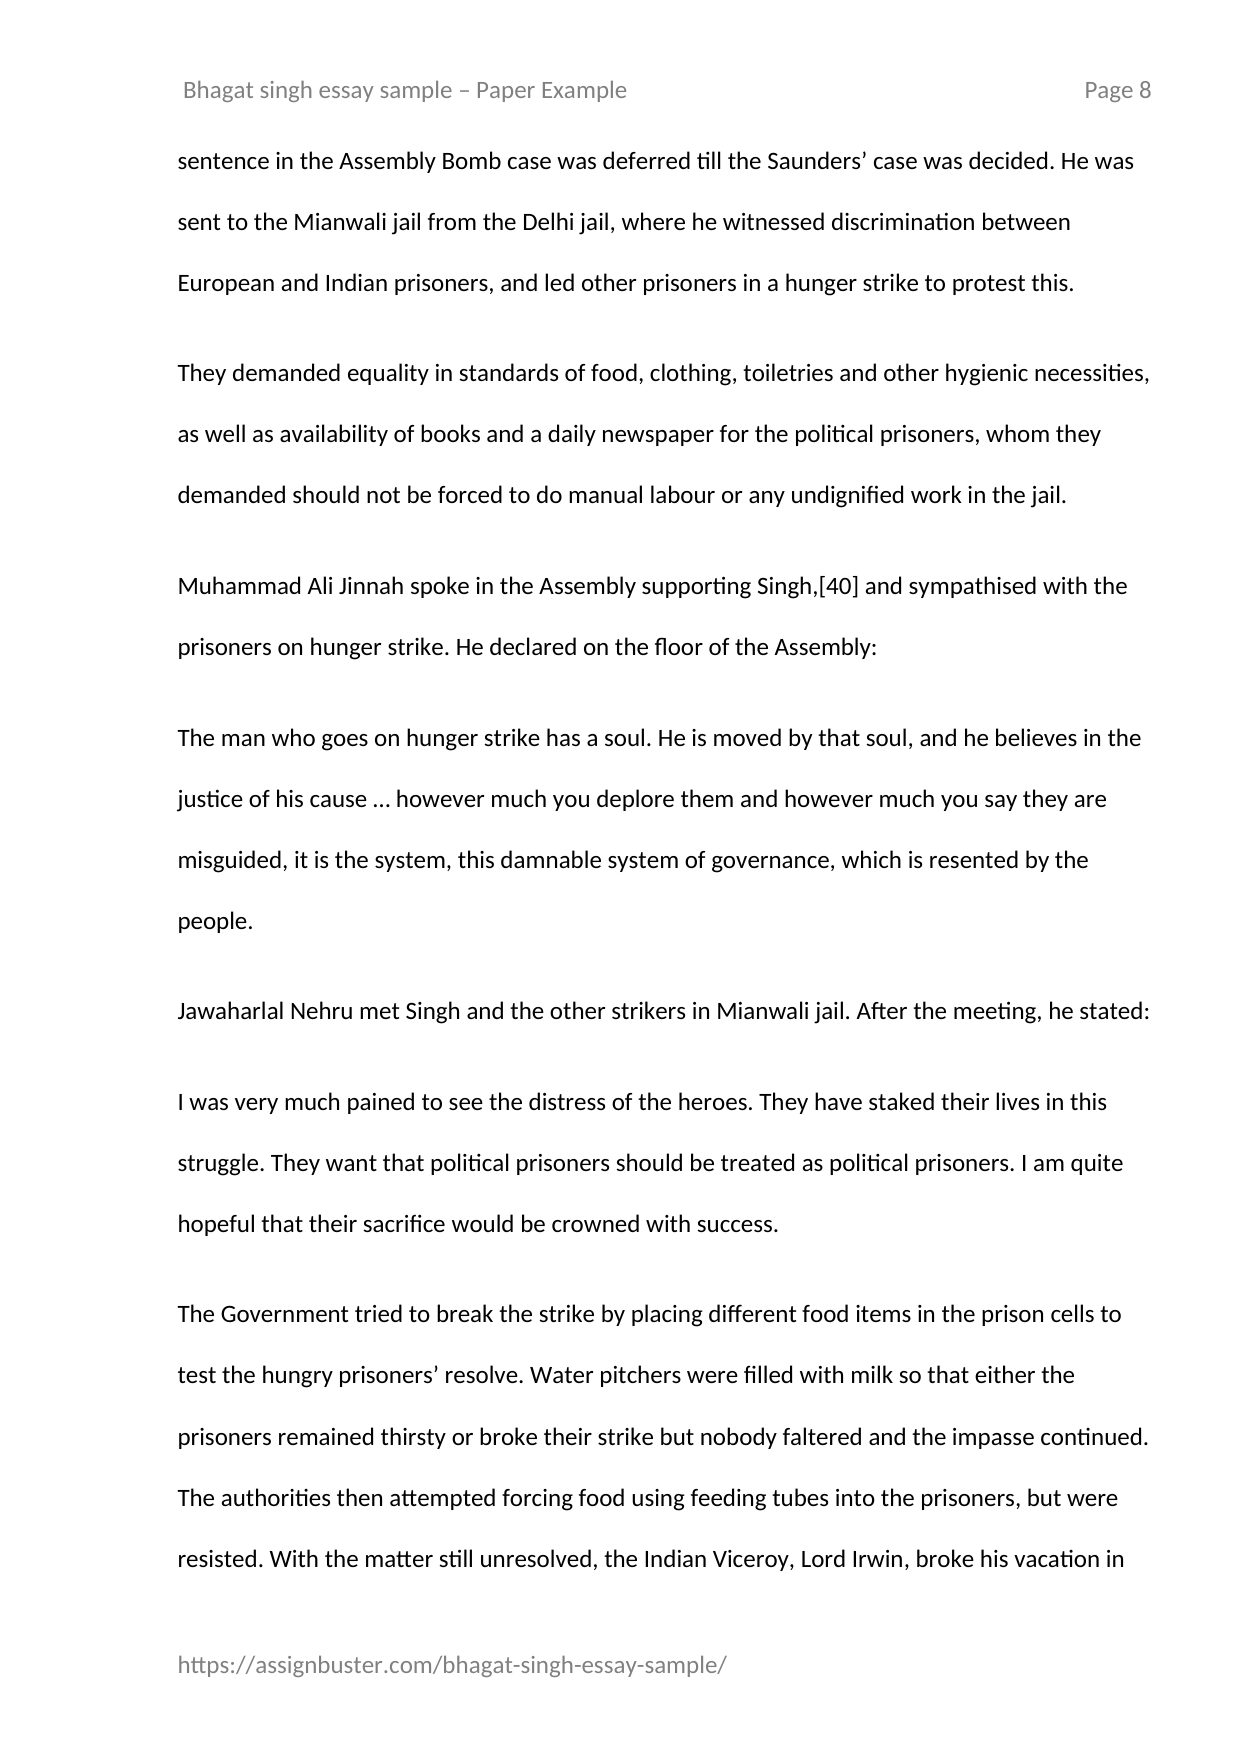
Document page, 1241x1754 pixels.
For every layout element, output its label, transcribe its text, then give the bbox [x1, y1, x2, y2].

text I was very much pained to see the distress of the heroes. They have staked their lives in this struggle. They want that political prisoners should be treated as political prisoners. I am quite hopeful that their sacrifice would be crowned with success. [177, 1086, 1152, 1238]
text Jawaharlal Nehru met Singh and the other strikers in Mianwali jail. After the meeting, he stated: [177, 995, 1152, 1026]
text Muhammad Ali Jinnah spoke in the Assembly supporting Singh,[40] and sympathised with the prisoners on hunger strike. He declared on the floor of the Assembly: [177, 570, 1152, 662]
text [177, 145, 1152, 298]
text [177, 1298, 1152, 1573]
text The man who goes on hunger strike has a soul. He is moved by that soul, and he believes in the justice of his cause … however much you deplore them and however much you say they are misguided, it is the system, this damnable system of governance, which is resented by the people. [177, 722, 1152, 935]
text They demanded equality in standards of food, clothing, toiletries and other hygienic necessities, as well as availability of books and a daily newspaper for the political prisoners, whom they demanded should not be forced to do manual labour or any undignified work in the jail. [177, 358, 1152, 510]
